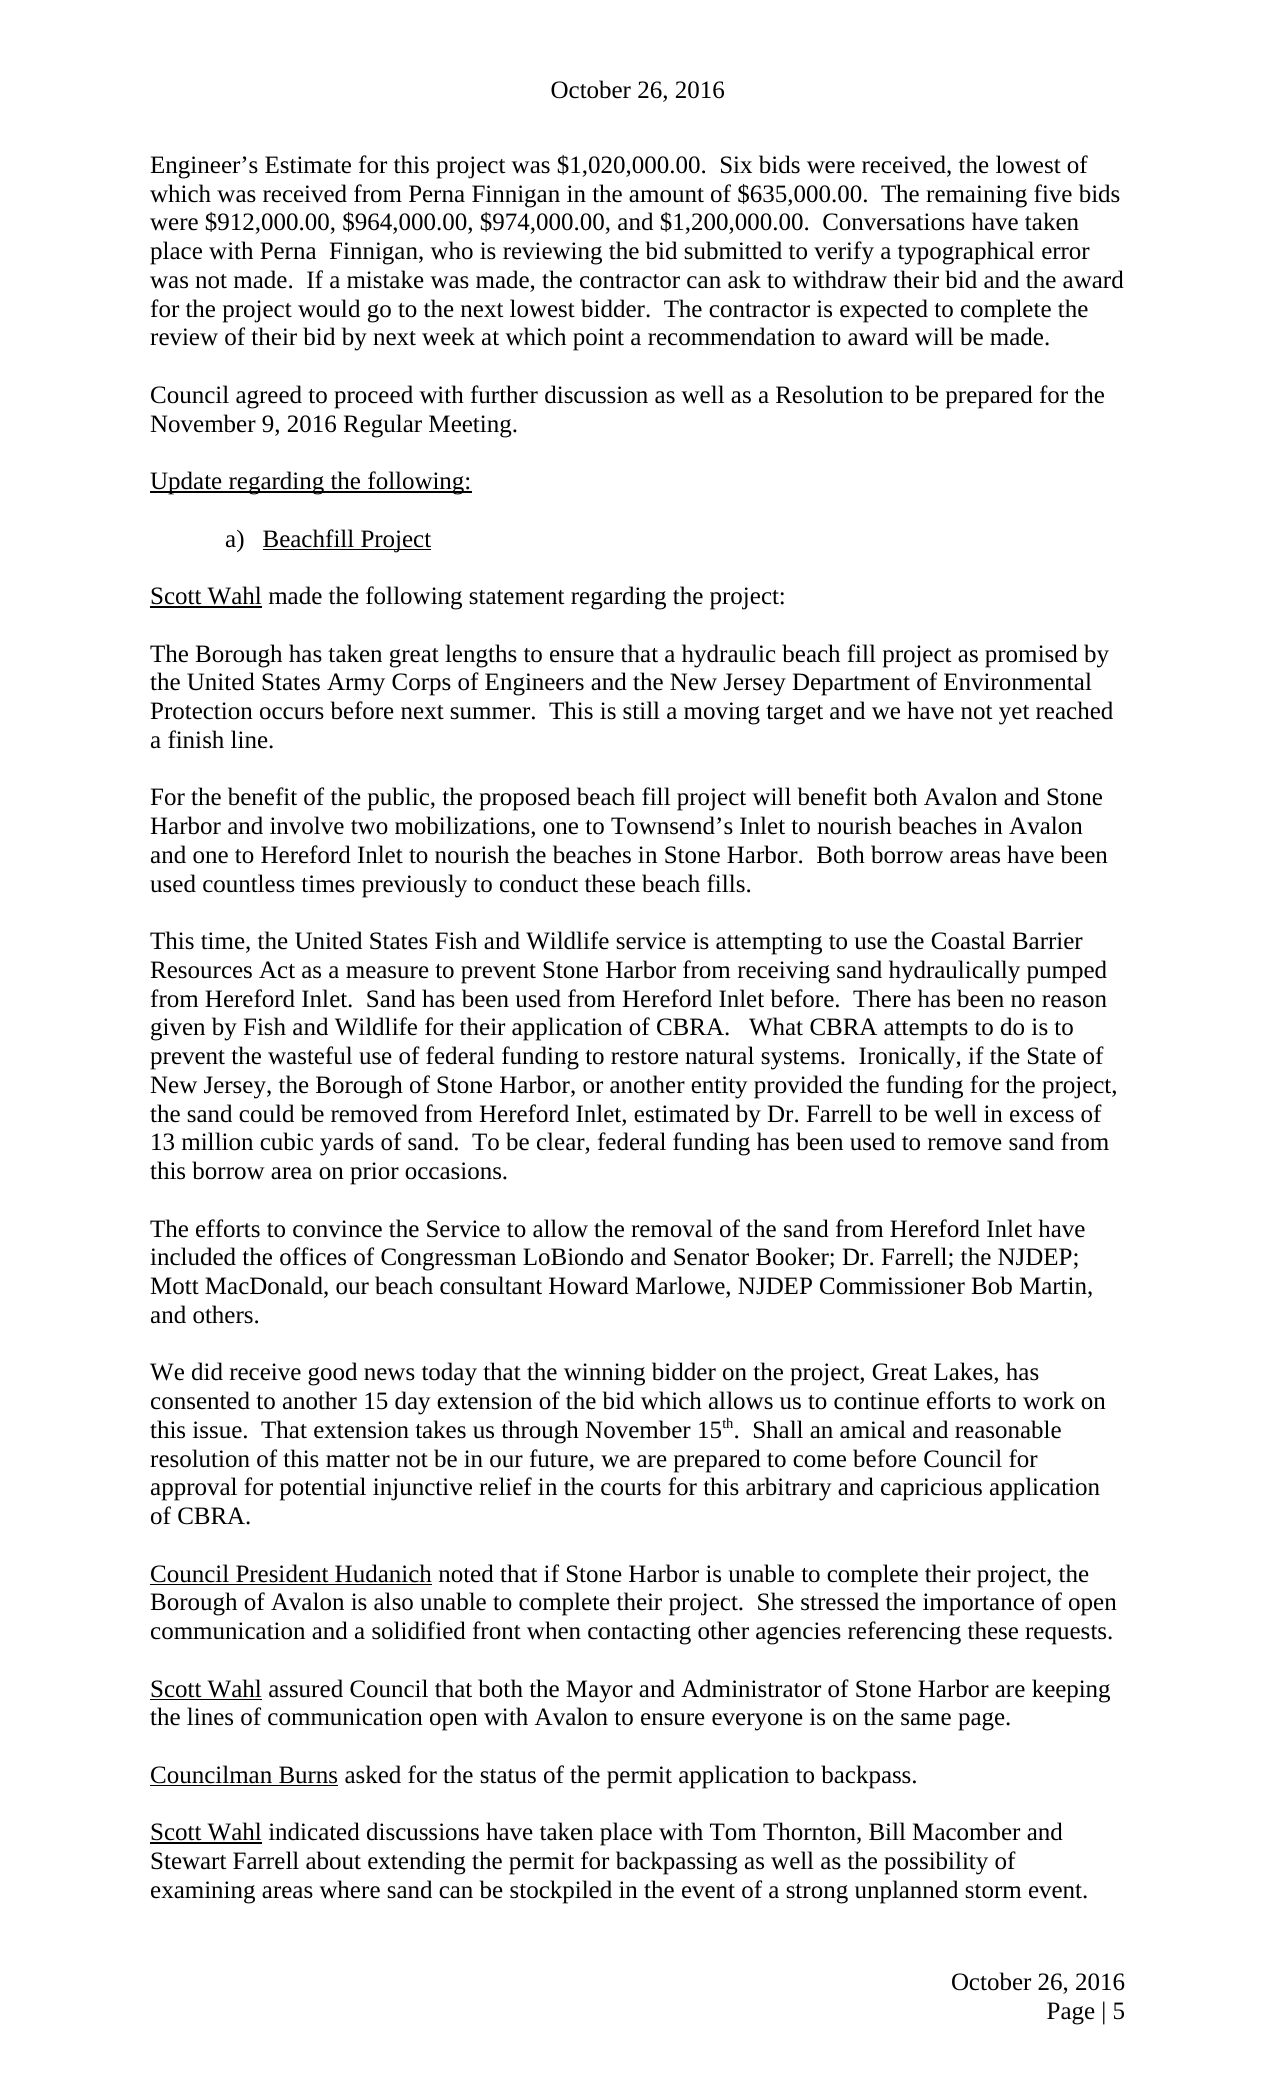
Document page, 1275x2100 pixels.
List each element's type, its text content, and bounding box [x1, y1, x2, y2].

text Scott Wahl indicated discussions have taken place with Tom Thornton, Bill Macomber and Stewart Farrell about extending the permit for backpassing as well as the possibility of examining areas where sand can be stockpiled in the event of a strong unplanned storm event. [150, 1817, 1125, 1904]
text Scott Wahl assured Council that both the Mayor and Administrator of Stone Harbor are keeping the lines of communication open with Avalon to ensure everyone is on the same page. [150, 1674, 1125, 1731]
text Council agreed to proceed with further discussion as well as a Resolution to be prepared for the November 9, 2016 Regular Meeting. [150, 380, 1125, 437]
text Councilman Burns asked for the status of the permit application to backpass. [150, 1760, 1125, 1789]
text Scott Wahl made the following statement regarding the project: [150, 581, 1125, 610]
text The efforts to convince the Service to allow the removal of the sand from Hereford Inlet have included the offices of Congressman LoBiondo and Senator Booker; Dr. Farrell; the NJDEP; Mott MacDonald, our beach consultant Howard Marlowe, NJDEP Commissioner Bob Martin, and others. [150, 1214, 1125, 1329]
text Council President Hudanich noted that if Stone Harbor is unable to complete their project, the Borough of Avalon is also unable to complete their project. She stressed the importance of open communication and a solidified front when contacting other agencies referencing these requests. [150, 1559, 1125, 1645]
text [150, 150, 1125, 351]
list Beachfill Project [225, 524, 1125, 552]
text We did receive good news today that the winning bidder on the project, Great Lakes, has consented to another 15 day extension of the bid which allows us to continue efforts to work on this issue. That extension takes us through November 15th. Shall an amical and reasonable resolution of this matter not be in our future, we are prepared to come before Council for approval for potential injunctive relief in the courts for this arbitrary and capricious application of CBRA. [150, 1357, 1125, 1530]
text For the benefit of the public, the proposed beach fill project will benefit both Avalon and Stone Harbor and involve two mobilizations, one to Townsend’s Inlet to nourish beaches in Avalon and one to Hereford Inlet to nourish the beaches in Stone Harbor. Both borrow areas have been used countless times previously to conduct these beach fills. [150, 782, 1125, 897]
text This time, the United States Fish and Wildlife service is attempting to use the Coastal Barrier Resources Act as a measure to prevent Stone Harbor from receiving sand hydraulically pumped from Hereford Inlet. Sand has been used from Hereford Inlet before. There has been no reason given by Fish and Wildlife for their application of CBRA. What CBRA attempts to do is to prevent the wasteful use of federal funding to restore natural systems. Ironically, if the State of New Jersey, the Borough of Stone Harbor, or another entity provided the funding for the project, the sand could be removed from Hereford Inlet, estimated by Dr. Farrell to be well in excess of 13 million cubic yards of sand. To be clear, federal funding has been used to remove sand from this borrow area on prior occasions. [150, 926, 1125, 1185]
text Update regarding the following: [150, 466, 1125, 495]
text The Borough has taken great lengths to ensure that a hydraulic beach fill project as promised by the United States Army Corps of Engineers and the New Jersey Department of Environmental Protection occurs before next summer. This is still a moving target and we have not yet reached a finish line. [150, 639, 1125, 754]
